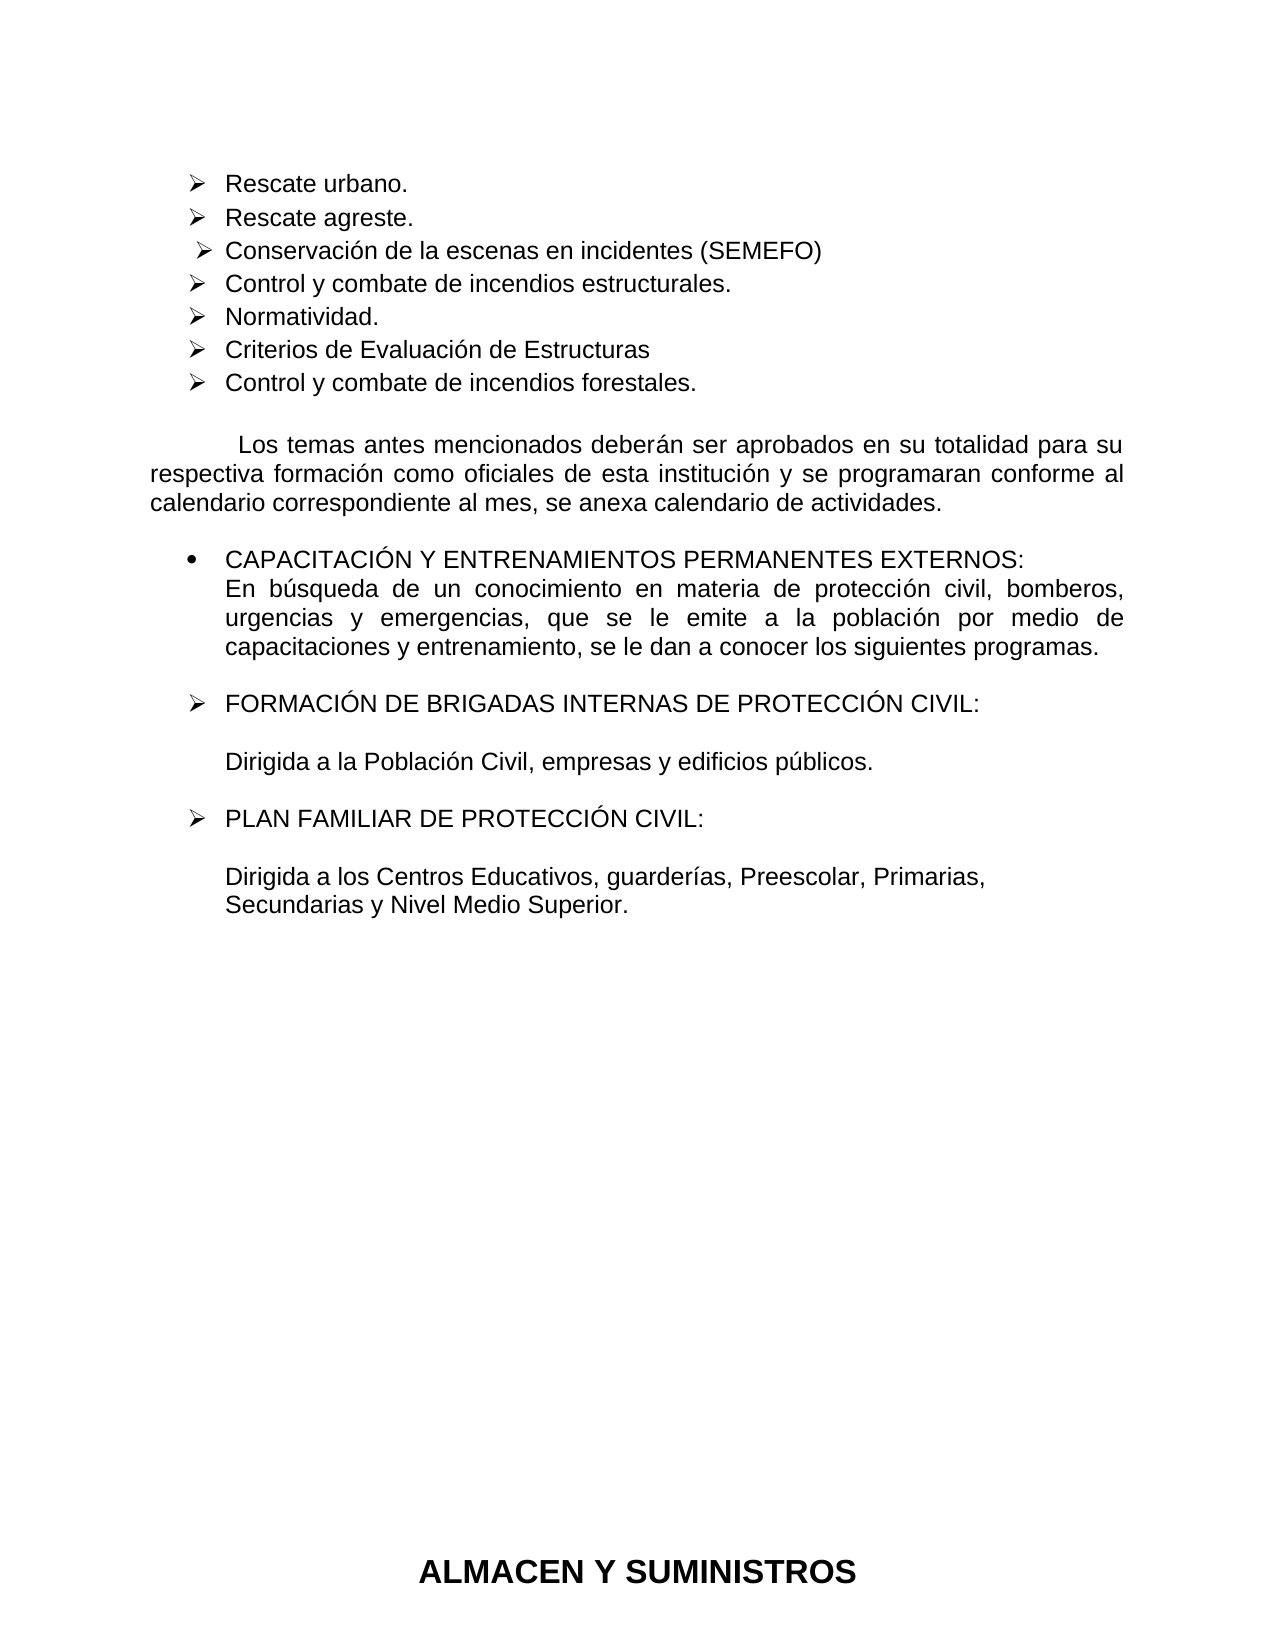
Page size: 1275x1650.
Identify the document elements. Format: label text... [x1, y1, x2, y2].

list Rescate agreste. [187, 203, 1125, 231]
text ALMACEN Y SUMINISTROS [150, 1552, 1125, 1590]
list Control y combate de incendios forestales. [187, 368, 1125, 397]
text Dirigida a los Centros Educativos, guarderías, Preescolar, Primarias, Secundarias y Nivel Medio Superior. [225, 862, 1125, 919]
list CAPACITACIÓN Y ENTRENAMIENTOS PERMANENTES EXTERNOS: [187, 545, 1125, 574]
text Los temas antes mencionados deberán ser aprobados en su totalidad para su respectiva formación como oficiales de esta institución y se programaran conforme al calendario correspondiente al mes, se anexa calendario de actividades. [150, 430, 1125, 516]
list Criterios de Evaluación de Estructuras [187, 335, 1125, 364]
list FORMACIÓN DE BRIGADAS INTERNAS DE PROTECCIÓN CIVIL: [187, 689, 1125, 718]
list Dirigida a la Población Civil, empresas y edificios públicos. [225, 747, 1125, 775]
list Rescate urbano. [187, 169, 1125, 198]
list Conservación de la escenas en incidentes (SEMEFO) [194, 236, 1125, 264]
list PLAN FAMILIAR DE PROTECCIÓN CIVIL: [187, 804, 1125, 833]
list En búsqueda de un conocimiento en materia de protección civil, bomberos, urgencias y emergencias, que se le emite a la población por medio de capacitaciones y entrenamiento, se le dan a conocer los siguientes programas. [225, 574, 1125, 660]
list Control y combate de incendios estructurales. [187, 269, 1125, 298]
list Normatividad. [187, 302, 1125, 331]
